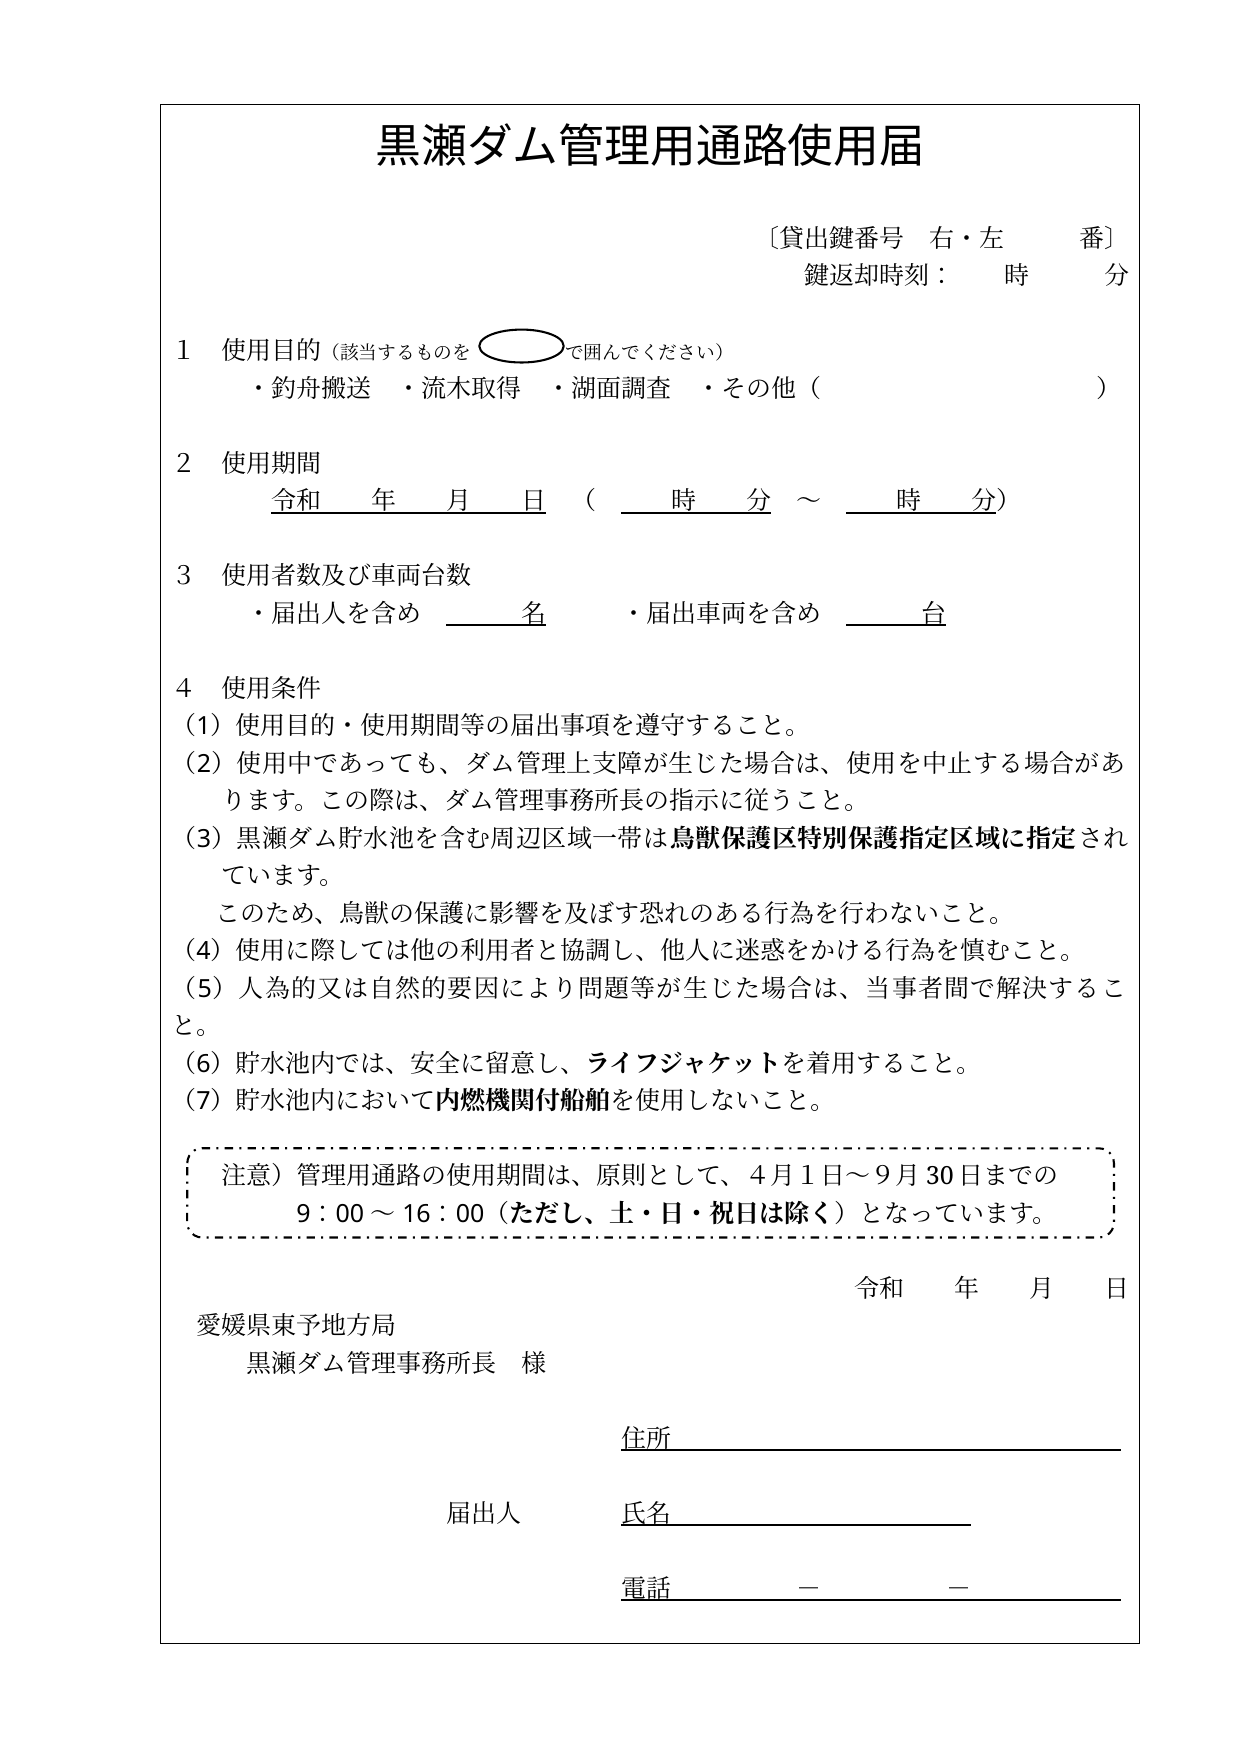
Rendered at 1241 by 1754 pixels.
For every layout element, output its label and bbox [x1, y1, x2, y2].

table_header [161, 105, 1139, 1643]
